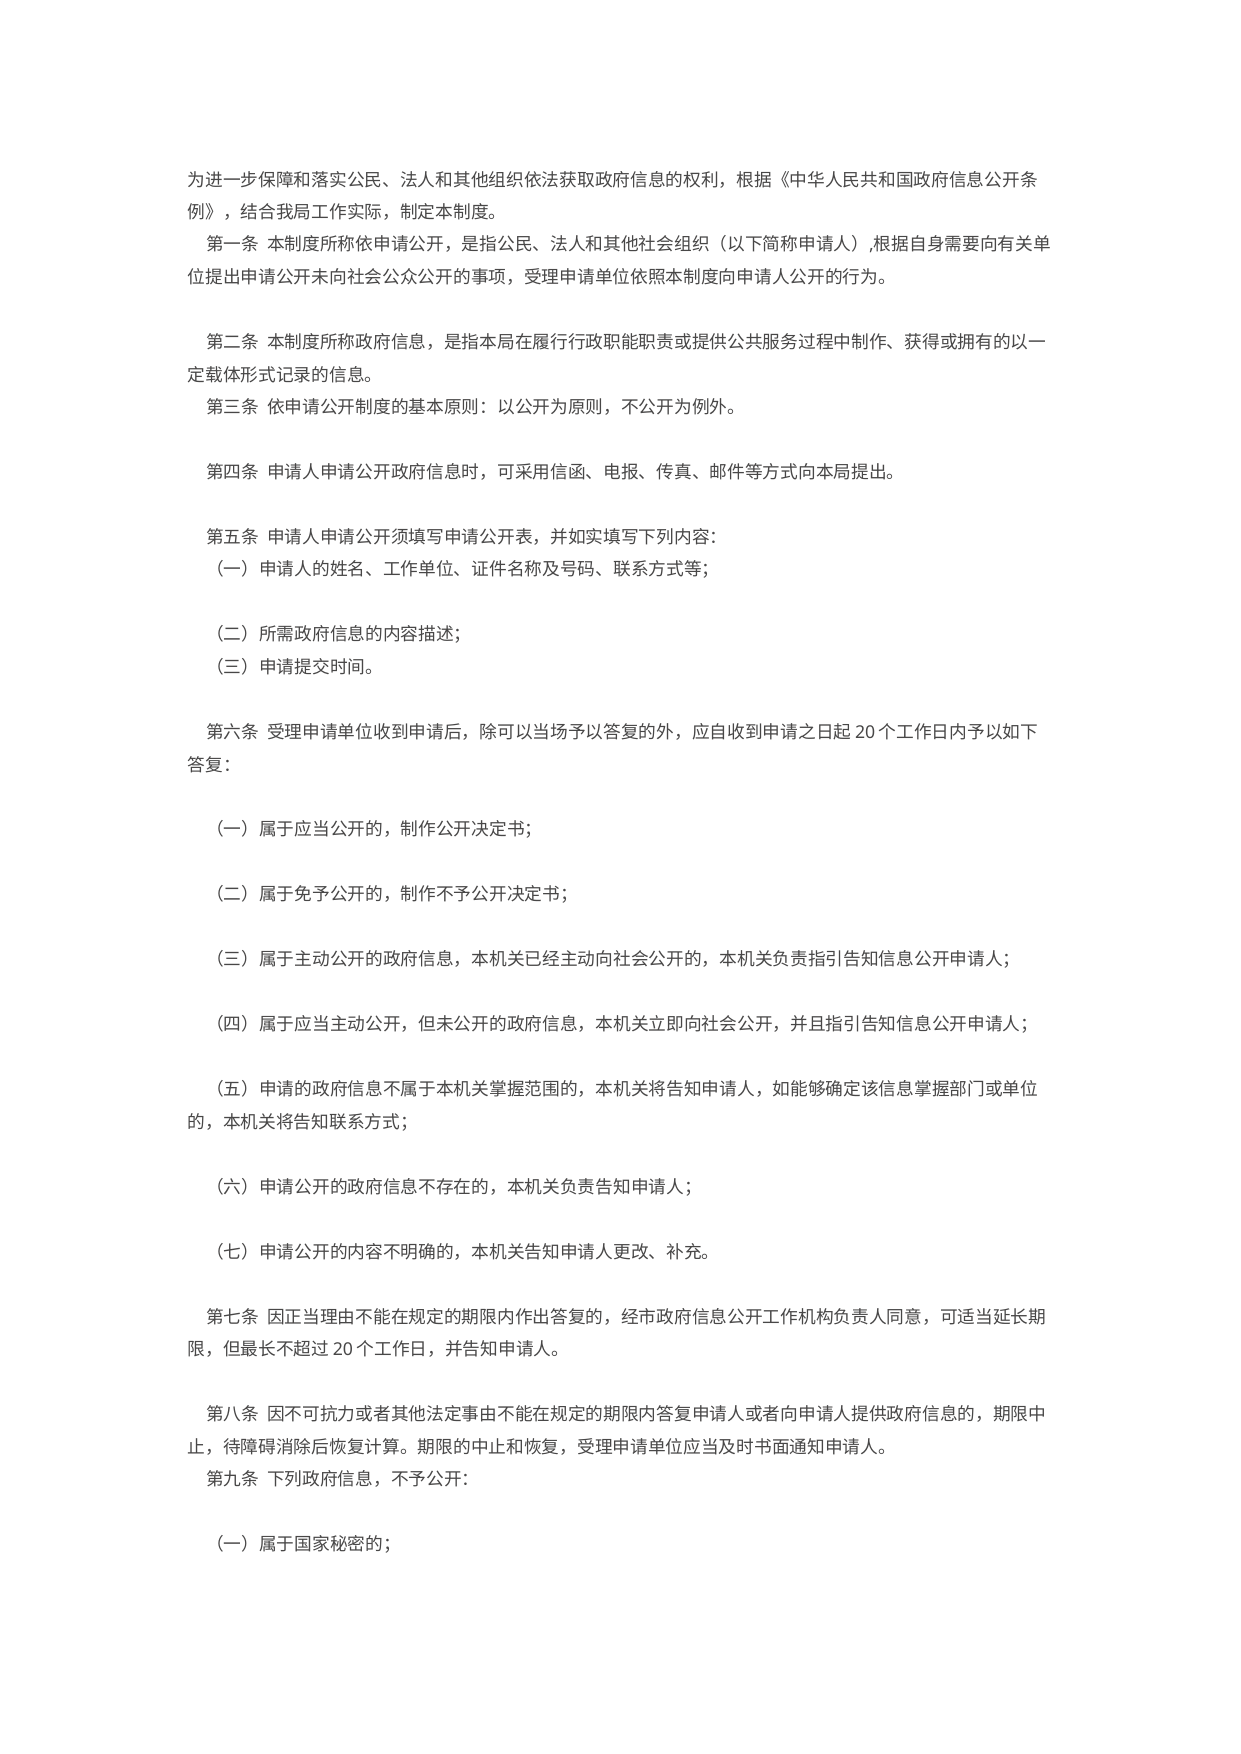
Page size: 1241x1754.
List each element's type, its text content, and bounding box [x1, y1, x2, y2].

text 第九条 下列政府信息，不予公开： [187, 1462, 1053, 1494]
text （四）属于应当主动公开，但未公开的政府信息，本机关立即向社会公开，并且指引告知信息公开申请人； [187, 1007, 1053, 1039]
text （一）申请人的姓名、工作单位、证件名称及号码、联系方式等； [187, 552, 1053, 584]
text （一）属于应当公开的，制作公开决定书； [187, 812, 1053, 844]
text （七）申请公开的内容不明确的，本机关告知申请人更改、补充。 [187, 1234, 1053, 1267]
text （六）申请公开的政府信息不存在的，本机关负责告知申请人； [187, 1169, 1053, 1202]
text 第四条 申请人申请公开政府信息时，可采用信函、电报、传真、邮件等方式向本局提出。 [187, 454, 1053, 487]
text （二）所需政府信息的内容描述； [187, 617, 1053, 649]
text 第一条 本制度所称依申请公开，是指公民、法人和其他社会组织（以下简称申请人）,根据自身需要向有关单位提出申请公开未向社会公众公开的事项，受理申请单位依照本制度向申请人公开的行为。 [187, 227, 1053, 292]
text 第七条 因正当理由不能在规定的期限内作出答复的，经市政府信息公开工作机构负责人同意，可适当延长期限，但最长不超过20个工作日，并告知申请人。 [187, 1299, 1053, 1364]
text 第五条 申请人申请公开须填写申请公开表，并如实填写下列内容： [187, 519, 1053, 552]
text （三）属于主动公开的政府信息，本机关已经主动向社会公开的，本机关负责指引告知信息公开申请人； [187, 942, 1053, 974]
text （二）属于免予公开的，制作不予公开决定书； [187, 877, 1053, 909]
text 为进一步保障和落实公民、法人和其他组织依法获取政府信息的权利，根据《中华人民共和国政府信息公开条例》，结合我局工作实际，制定本制度。 [187, 162, 1053, 227]
text 第六条 受理申请单位收到申请后，除可以当场予以答复的外，应自收到申请之日起20个工作日内予以如下答复： [187, 714, 1053, 779]
text （五）申请的政府信息不属于本机关掌握范围的，本机关将告知申请人，如能够确定该信息掌握部门或单位的，本机关将告知联系方式； [187, 1072, 1053, 1137]
text 第八条 因不可抗力或者其他法定事由不能在规定的期限内答复申请人或者向申请人提供政府信息的，期限中止，待障碍消除后恢复计算。期限的中止和恢复，受理申请单位应当及时书面通知申请人。 [187, 1397, 1053, 1462]
text （三）申请提交时间。 [187, 649, 1053, 682]
text （一）属于国家秘密的； [187, 1527, 1053, 1559]
text 第三条 依申请公开制度的基本原则：以公开为原则，不公开为例外。 [187, 389, 1053, 422]
text 第二条 本制度所称政府信息，是指本局在履行行政职能职责或提供公共服务过程中制作、获得或拥有的以一定载体形式记录的信息。 [187, 324, 1053, 389]
